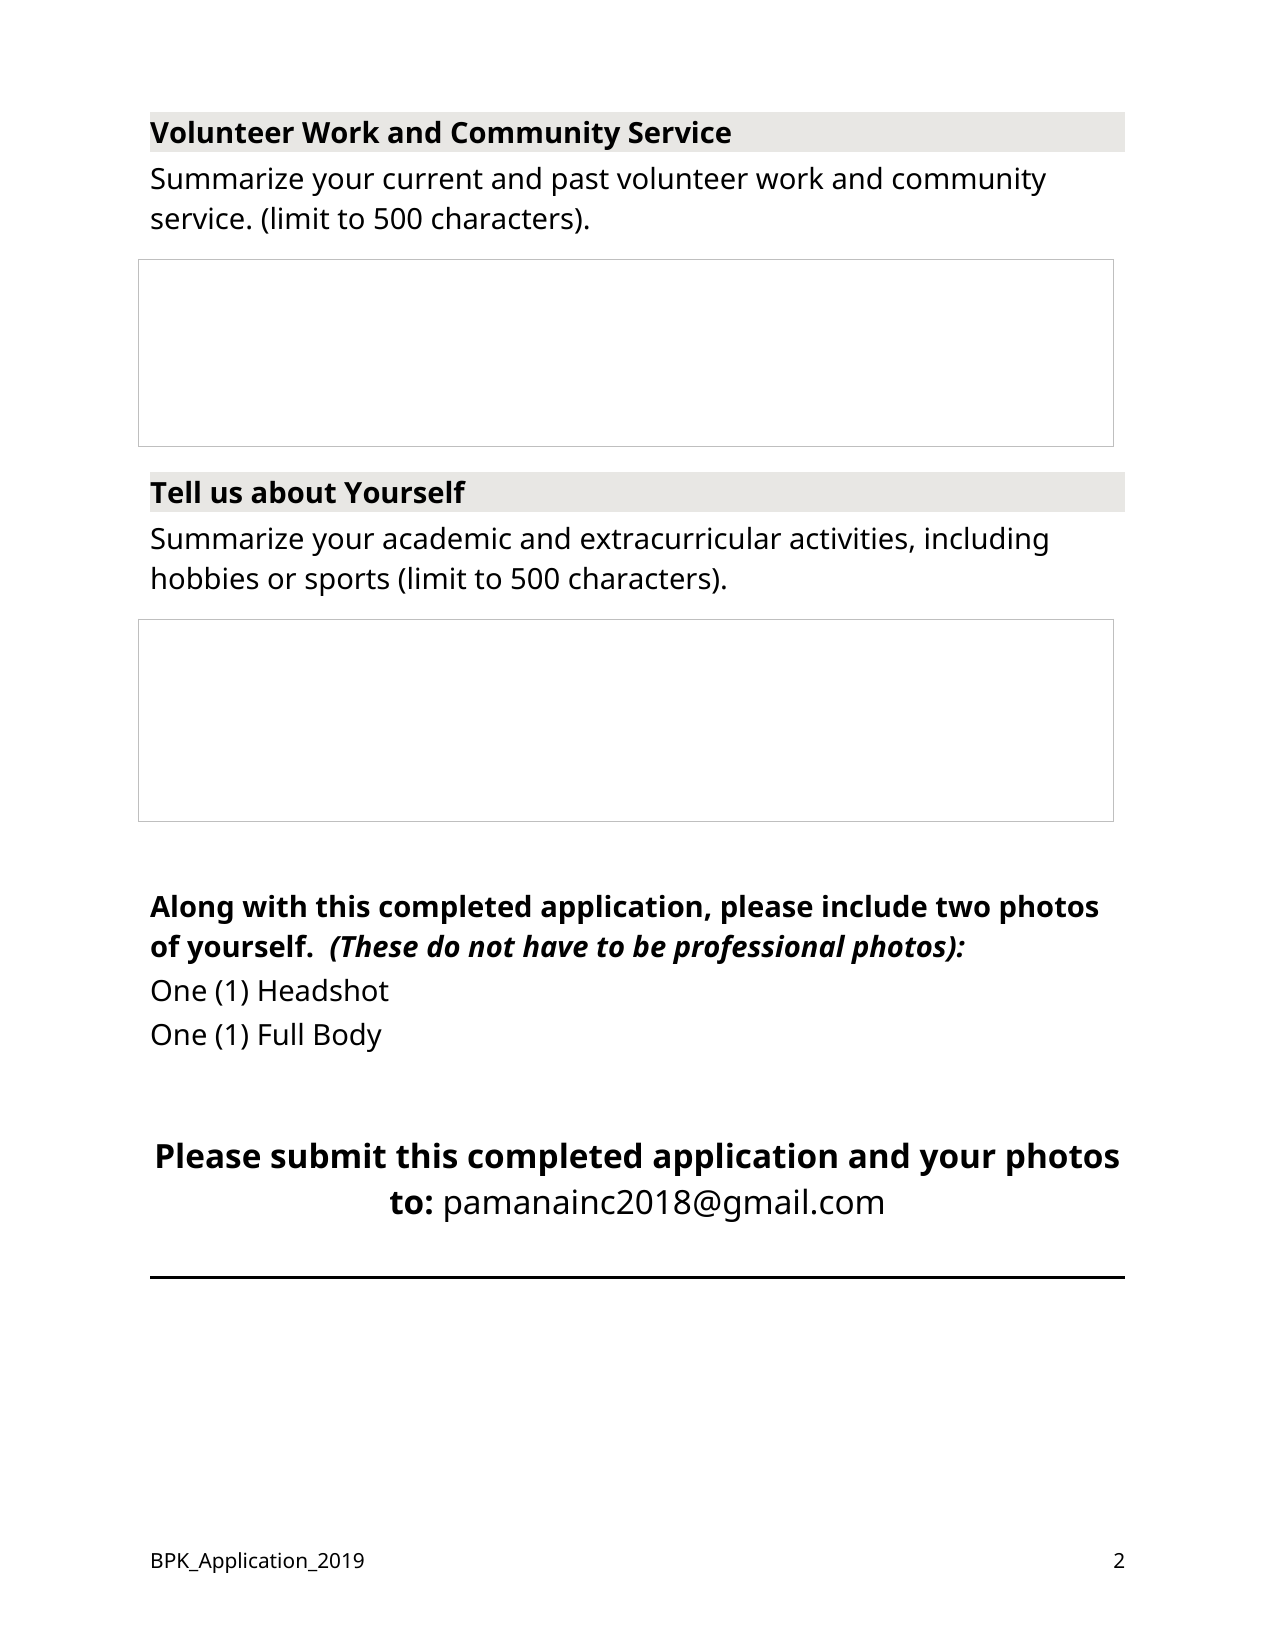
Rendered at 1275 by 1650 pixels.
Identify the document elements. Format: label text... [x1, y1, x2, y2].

text One (1) Headshot [150, 970, 1125, 1010]
subtitle Volunteer Work and Community Service [150, 112, 1125, 152]
subtitle Summarize your current and past volunteer work and community service. (limit to 500 characters). [150, 158, 1125, 238]
subtitle Summarize your academic and extracurricular activities, including hobbies or sports (limit to 500 characters). [150, 518, 1125, 598]
text Please submit this completed application and your photos to: pamanainc2018@gmail.com [150, 1133, 1125, 1224]
subtitle Tell us about Yourself [150, 472, 1125, 512]
text Along with this completed application, please include two photos of yourself. (These do not have to be professional photos): [150, 887, 1125, 966]
text One (1) Full Body [150, 1014, 1125, 1054]
table_header [139, 620, 1113, 821]
table_header [139, 260, 1113, 446]
